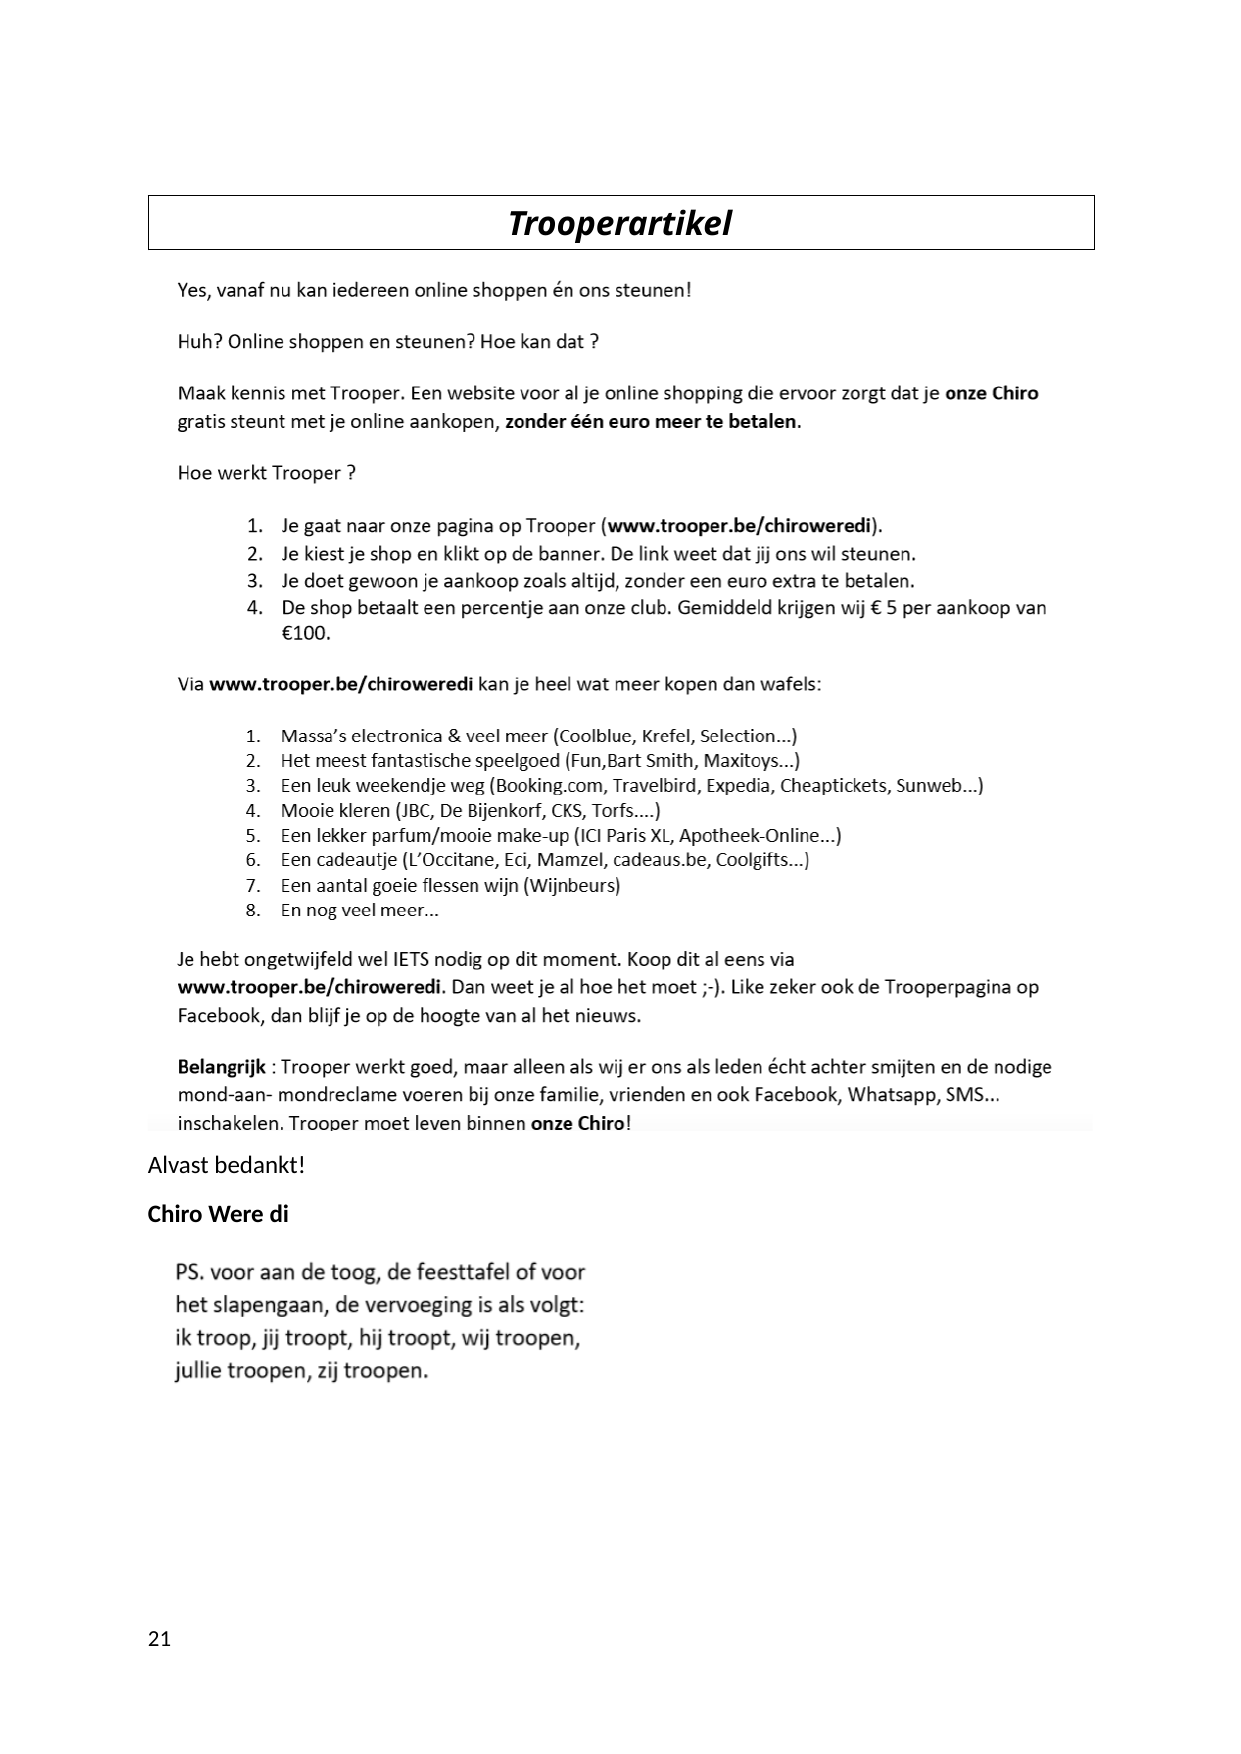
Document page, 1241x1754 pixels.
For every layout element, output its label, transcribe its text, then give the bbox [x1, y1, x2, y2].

text Alvast bedankt! [148, 1149, 1093, 1179]
picture [147, 1248, 655, 1436]
text Trooperartikel [149, 198, 1094, 247]
picture [147, 271, 1093, 1131]
text Chiro Were di [148, 1198, 1093, 1229]
